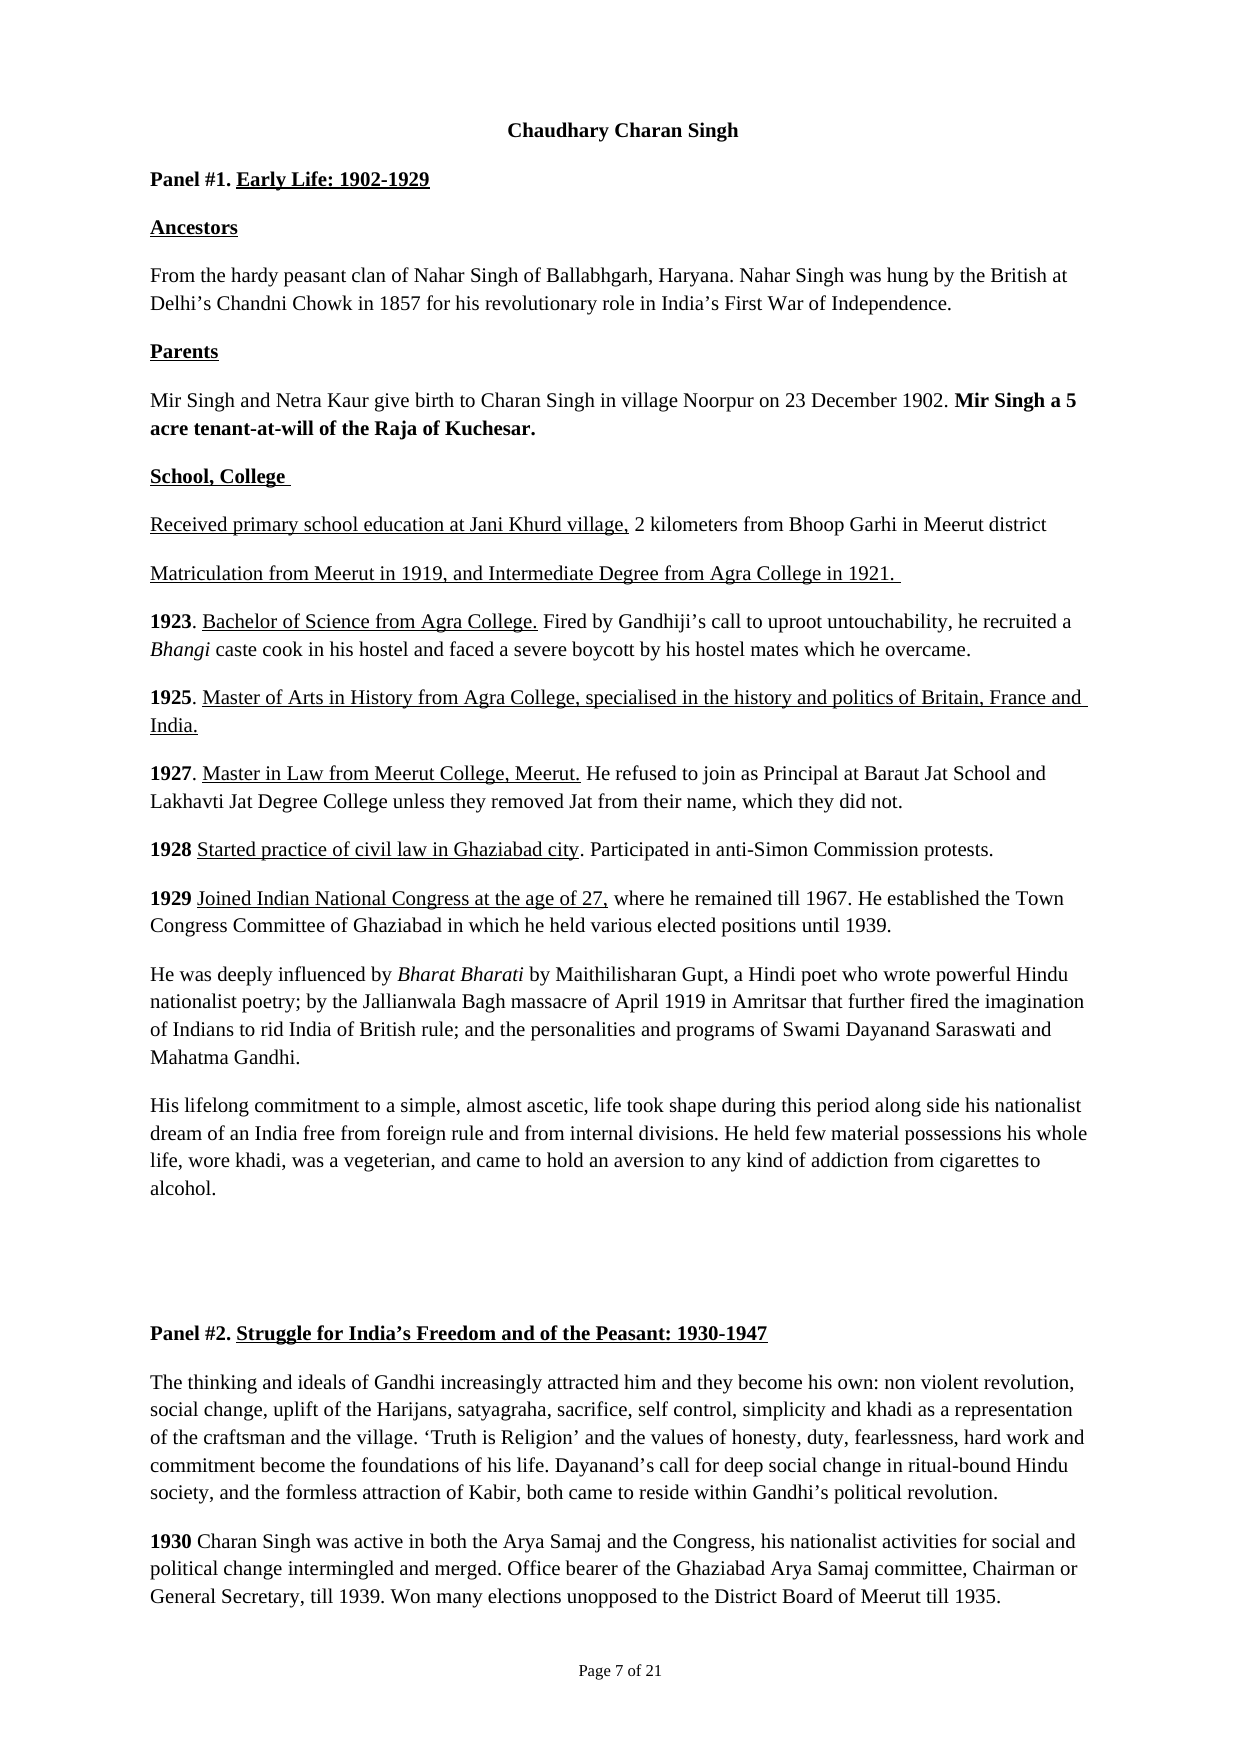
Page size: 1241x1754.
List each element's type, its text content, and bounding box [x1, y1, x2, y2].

text 1929 Joined Indian National Congress at the age of 27, where he remained till 1967. He established the Town Congress Committee of Ghaziabad in which he held various elected positions until 1939. [150, 886, 1090, 937]
text Mir Singh and Netra Kaur give birth to Charan Singh in village Noorpur on 23 December 1902. Mir Singh a 5 acre tenant-at-will of the Raja of Kuchesar. [150, 388, 1090, 439]
text 1923. Bachelor of Science from Agra College. Fired by Gandhiji’s call to uproot untouchability, he recruited a Bhangi caste cook in his hostel and faced a severe boycott by his hostel mates which he overcame. [150, 609, 1090, 661]
text Received primary school education at Jani Khurd village, 2 kilometers from Bhoop Garhi in Meerut district [150, 512, 1090, 536]
text Chaudhary Charan Singh [150, 118, 1090, 142]
text His lifelong commitment to a simple, almost ascetic, life took shape during this period along side his nationalist dream of an India free from foreign rule and from internal divisions. He held few material possessions his whole life, wore khadi, was a vegeterian, and came to hold an aversion to any kind of addiction from cigarettes to alcohol. [150, 1093, 1090, 1200]
text School, College [150, 464, 1090, 488]
text Parents [150, 339, 1090, 363]
text Ancestors [150, 215, 1090, 239]
text Panel #2. Struggle for India’s Freedom and of the Peasant: 1930-1947 [150, 1321, 1090, 1345]
text 1927. Master in Law from Meerut College, Meerut. He refused to join as Principal at Baraut Jat School and Lakhavti Jat Degree College unless they removed Jat from their name, which they did not. [150, 761, 1090, 813]
text Panel #1. Early Life: 1902-1929 [150, 167, 1090, 191]
text From the hardy peasant clan of Nahar Singh of Ballabhgarh, Haryana. Nahar Singh was hung by the British at Delhi’s Chandni Chowk in 1857 for his revolutionary role in India’s First War of Independence. [150, 263, 1090, 315]
text 1925. Master of Arts in History from Agra College, specialised in the history and politics of Britain, France and India. [150, 685, 1090, 737]
text Matriculation from Meerut in 1919, and Intermediate Degree from Agra College in 1921. [150, 561, 1090, 585]
text He was deeply influenced by Bharat Bharati by Maithilisharan Gupt, a Hindi poet who wrote powerful Hindu nationalist poetry; by the Jallianwala Bagh massacre of April 1919 in Amritsar that further fired the imagination of Indians to rid India of British rule; and the personalities and programs of Swami Dayanand Saraswati and Mahatma Gandhi. [150, 962, 1090, 1069]
text The thinking and ideals of Gandhi increasingly attracted him and they become his own: non violent revolution, social change, uplift of the Harijans, satyagraha, sacrifice, self control, simplicity and khadi as a representation of the craftsman and the village. ‘Truth is Religion’ and the values of honesty, duty, fearlessness, hard work and commitment become the foundations of his life. Dayanand’s call for deep social change in ritual-bound Hindu society, and the formless attraction of Kabir, both came to reside within Gandhi’s political revolution. [150, 1370, 1090, 1504]
text 1928 Started practice of civil law in Ghaziabad city. Participated in anti-Simon Commission protests. [150, 837, 1090, 861]
text 1930 Charan Singh was active in both the Arya Samaj and the Congress, his nationalist activities for social and political change intermingled and merged. Office bearer of the Ghaziabad Arya Samaj committee, Chairman or General Secretary, till 1939. Won many elections unopposed to the District Board of Meerut till 1935. [150, 1528, 1090, 1608]
